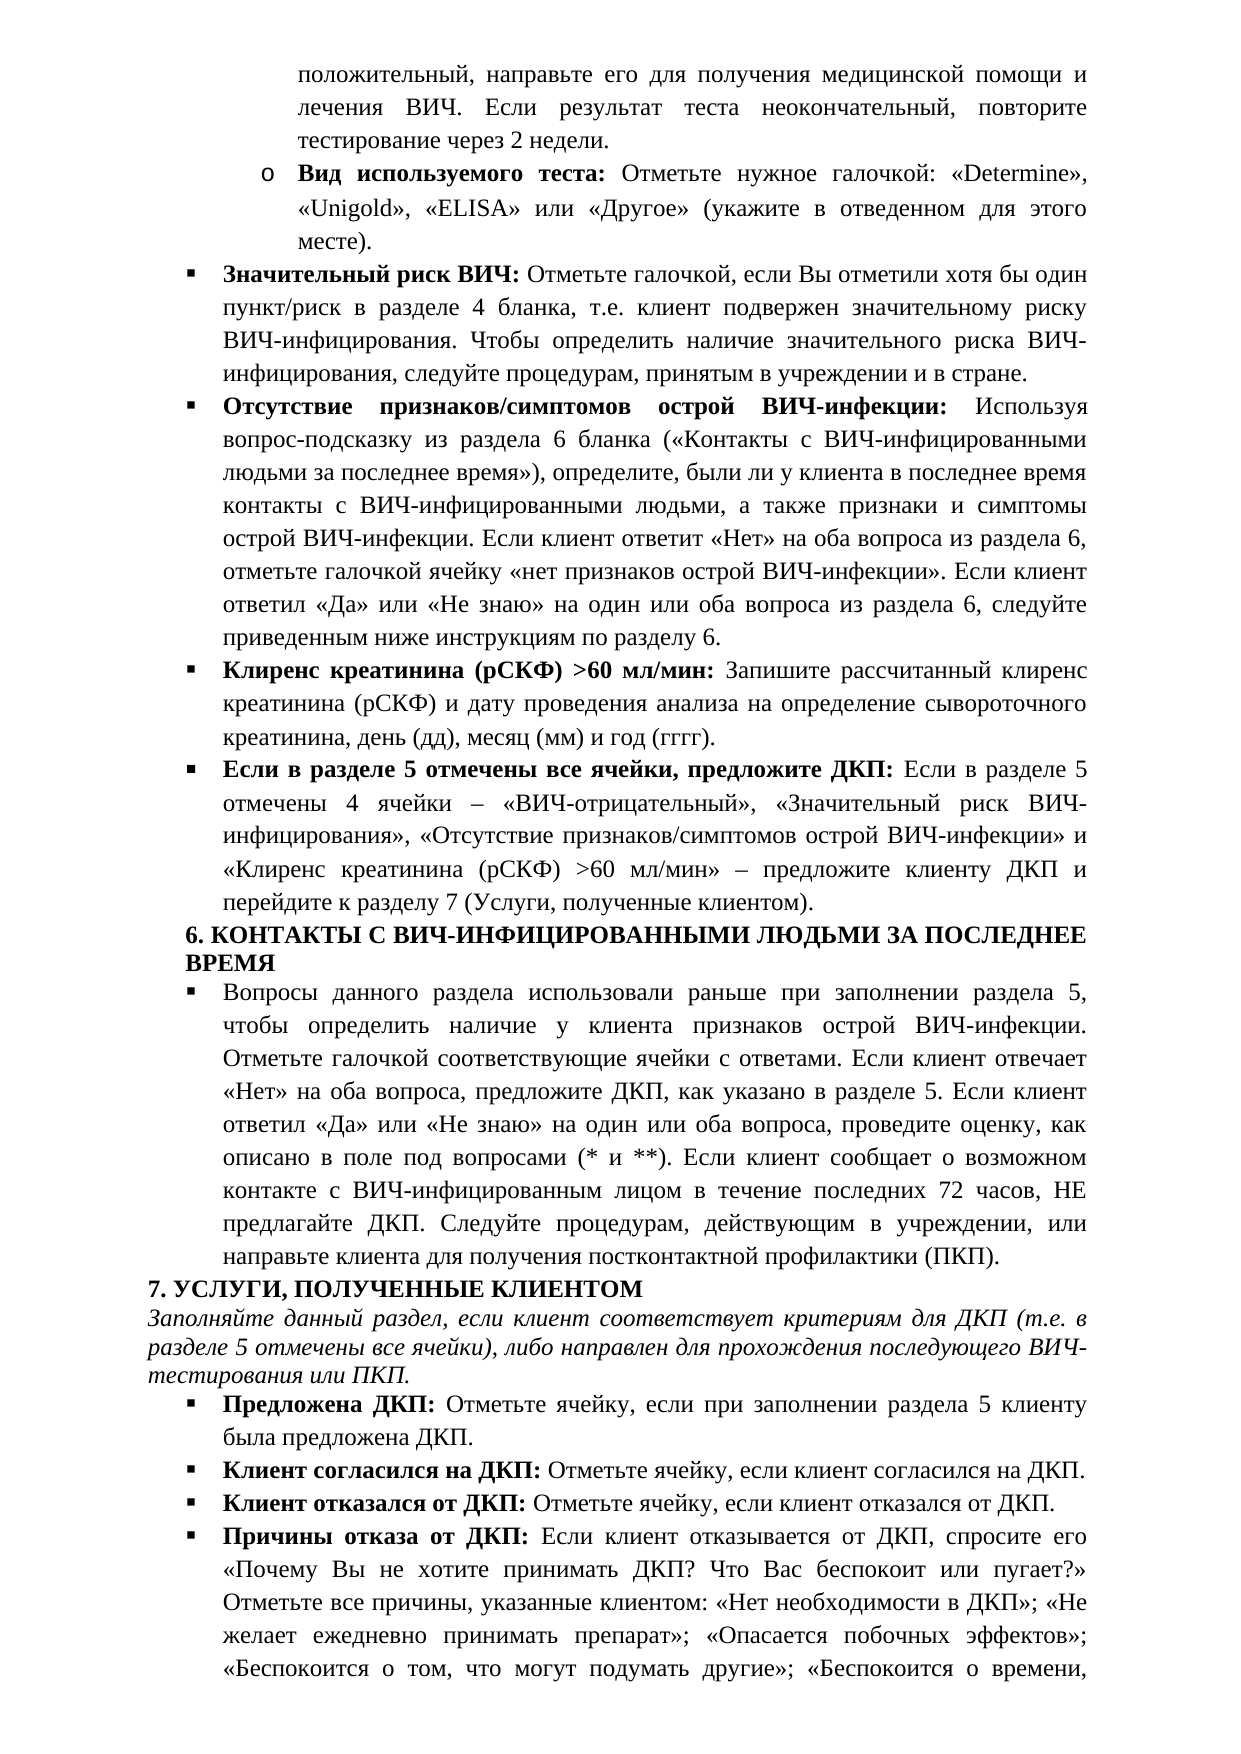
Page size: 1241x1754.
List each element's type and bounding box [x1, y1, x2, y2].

table_header [136, 59, 1099, 1682]
